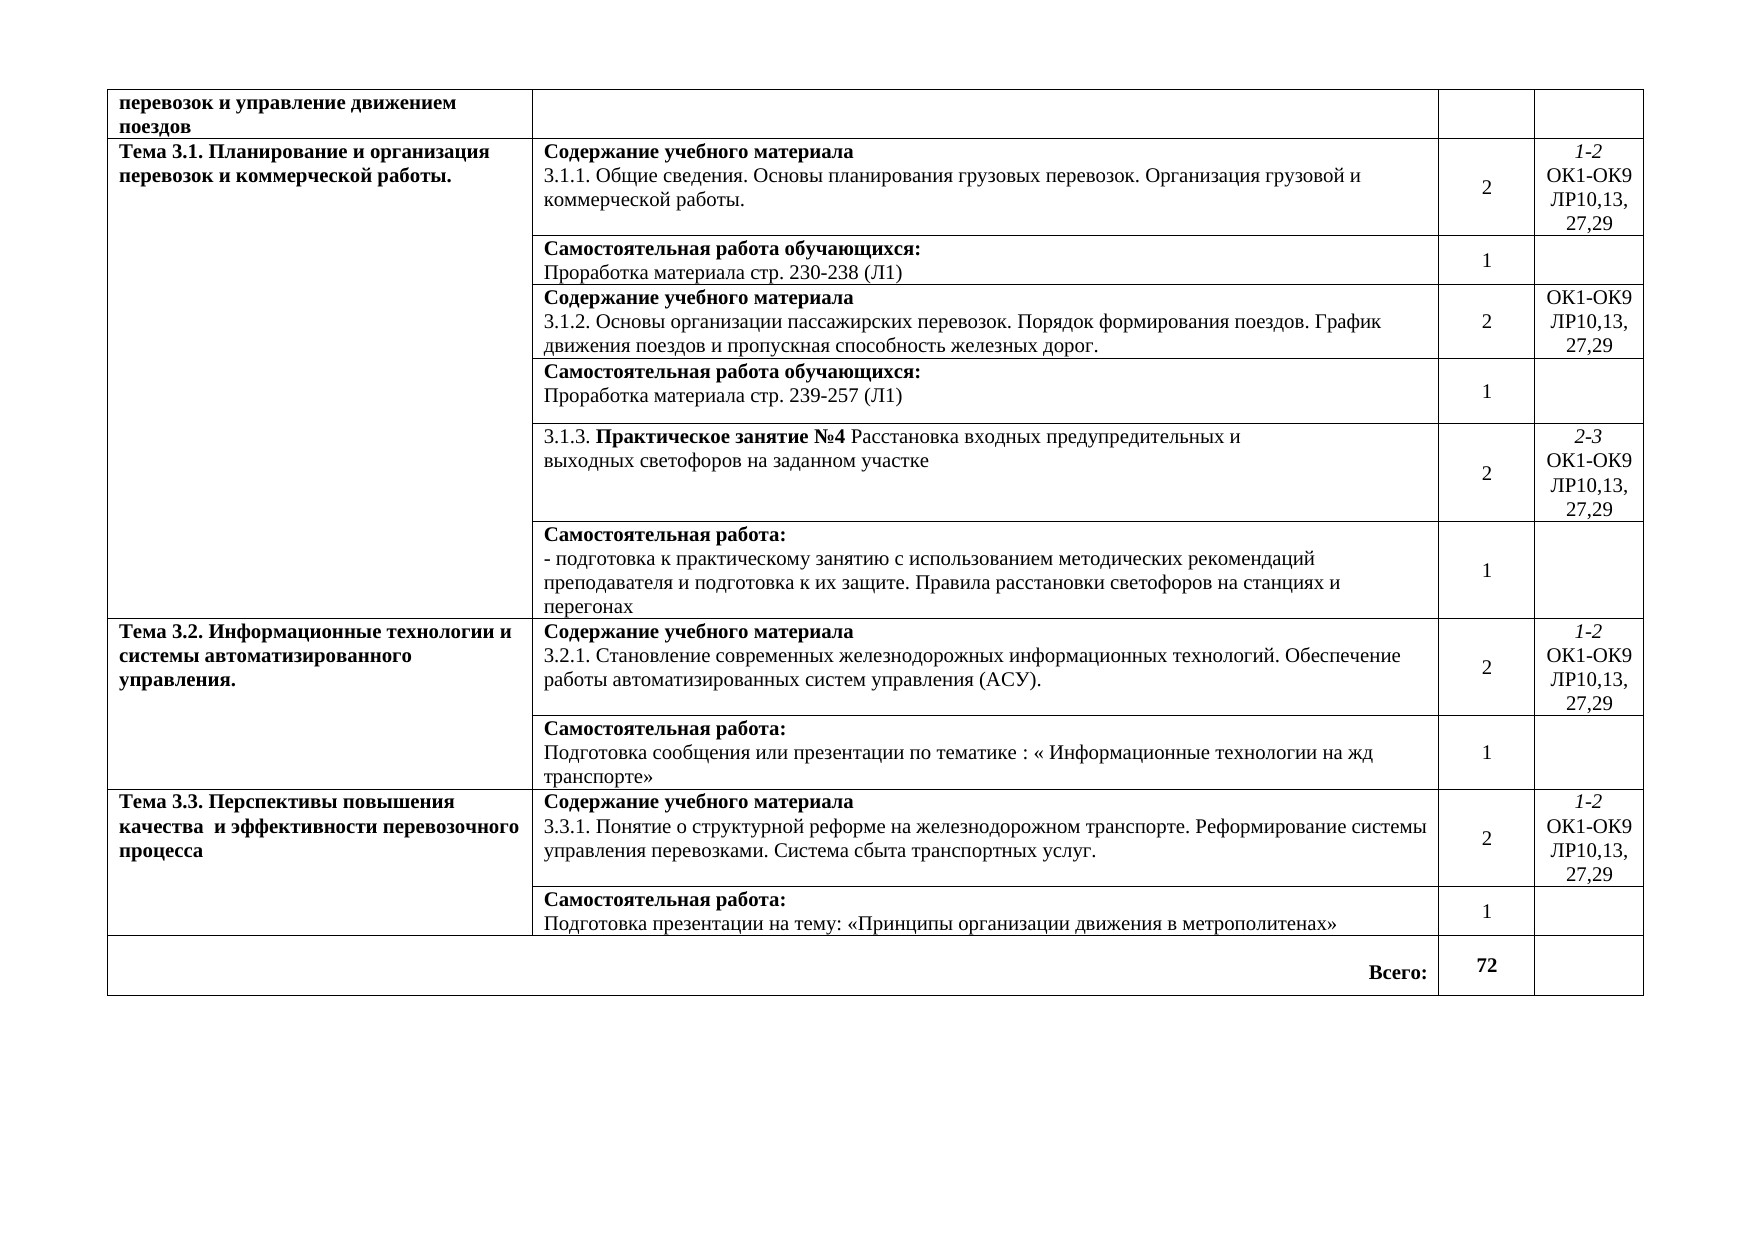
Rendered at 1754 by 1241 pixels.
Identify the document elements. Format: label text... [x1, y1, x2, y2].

table_cell Содержание учебного материала 3.1.1. Общие сведения. Основы планирования грузовых перевозок. Организация грузовой и коммерческой работы. [533, 139, 1438, 235]
table_cell 1 [1439, 359, 1534, 423]
table_cell 2 [1439, 285, 1534, 357]
table_cell 2 [1439, 424, 1534, 521]
table_cell 10 [1439, 90, 1534, 138]
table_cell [108, 90, 532, 138]
table_cell 2 [1439, 790, 1534, 886]
table_cell Самостоятельная работа: Подготовка сообщения или презентации по тематике : « Информационные технологии на жд транспорте» [533, 716, 1438, 788]
table_cell [1535, 887, 1643, 935]
table_cell 72 [1439, 936, 1534, 995]
table_cell 2 [1439, 139, 1534, 235]
table_cell Самостоятельная работа обучающихся: Проработка материала стр. 230-238 (Л1) [533, 236, 1438, 284]
table_cell [1535, 359, 1643, 423]
table_cell 1-2 ОК1-ОК9 ЛР10,13,27,29 [1535, 790, 1643, 886]
table_cell Всего: [108, 936, 1438, 995]
table_cell Самостоятельная работа: - подготовка к практическому занятию с использованием методических рекомендаций преподавателя и подготовка к их защите. Правила расстановки светофоров на станциях и перегонах [533, 522, 1438, 618]
table_cell [1535, 716, 1643, 788]
table_cell 2-3 ОК1-ОК9 ЛР10,13,27,29 [1535, 424, 1643, 521]
table_cell ОК1-ОК9 ЛР10,13,27,29 [1535, 285, 1643, 357]
table_cell [1535, 522, 1643, 618]
table_cell 1 [1439, 887, 1534, 935]
table_cell 2 [1439, 619, 1534, 715]
table_cell 1-2 ОК1-ОК9 ЛР10,13,27,29 [1535, 139, 1643, 235]
table_cell Содержание учебного материала 3.1.2. Основы организации пассажирских перевозок. Порядок формирования поездов. График движения поездов и пропускная способность железных дорог. [533, 285, 1438, 357]
table_cell [1535, 236, 1643, 284]
table_cell 3.1.3. Практическое занятие №4 Расстановка входных предупредительных и выходных светофоров на заданном участке [533, 424, 1438, 521]
table_cell 1-2 ОК1-ОК9 ЛР10,13,27,29 [1535, 619, 1643, 715]
table_cell 1 [1439, 236, 1534, 284]
table_cell Содержание учебного материала 3.2.1. Становление современных железнодорожных информационных технологий. Обеспечение работы автоматизированных систем управления (АСУ). [533, 619, 1438, 715]
table_cell [1535, 90, 1643, 138]
table_cell Содержание учебного материала 3.3.1. Понятие о структурной реформе на железнодорожном транспорте. Реформирование системы управления перевозками. Система сбыта транспортных услуг. [533, 790, 1438, 886]
table_cell [533, 90, 1438, 138]
table_cell Тема 3.3. Перспективы повышения качества и эффективности перевозочного процесса [108, 790, 532, 935]
table_cell Тема 3.1. Планирование и организация перевозок и коммерческой работы. [108, 139, 532, 618]
table_cell Самостоятельная работа: Подготовка презентации на тему: «Принципы организации движения в метрополитенах» [533, 887, 1438, 935]
table_cell 1 [1439, 716, 1534, 788]
table_cell Самостоятельная работа обучающихся: Проработка материала стр. 239-257 (Л1) [533, 359, 1438, 423]
table_cell 1 [1439, 522, 1534, 618]
table_cell [1535, 936, 1643, 995]
table_cell Тема 3.2. Информационные технологии и системы автоматизированного управления. [108, 619, 532, 788]
